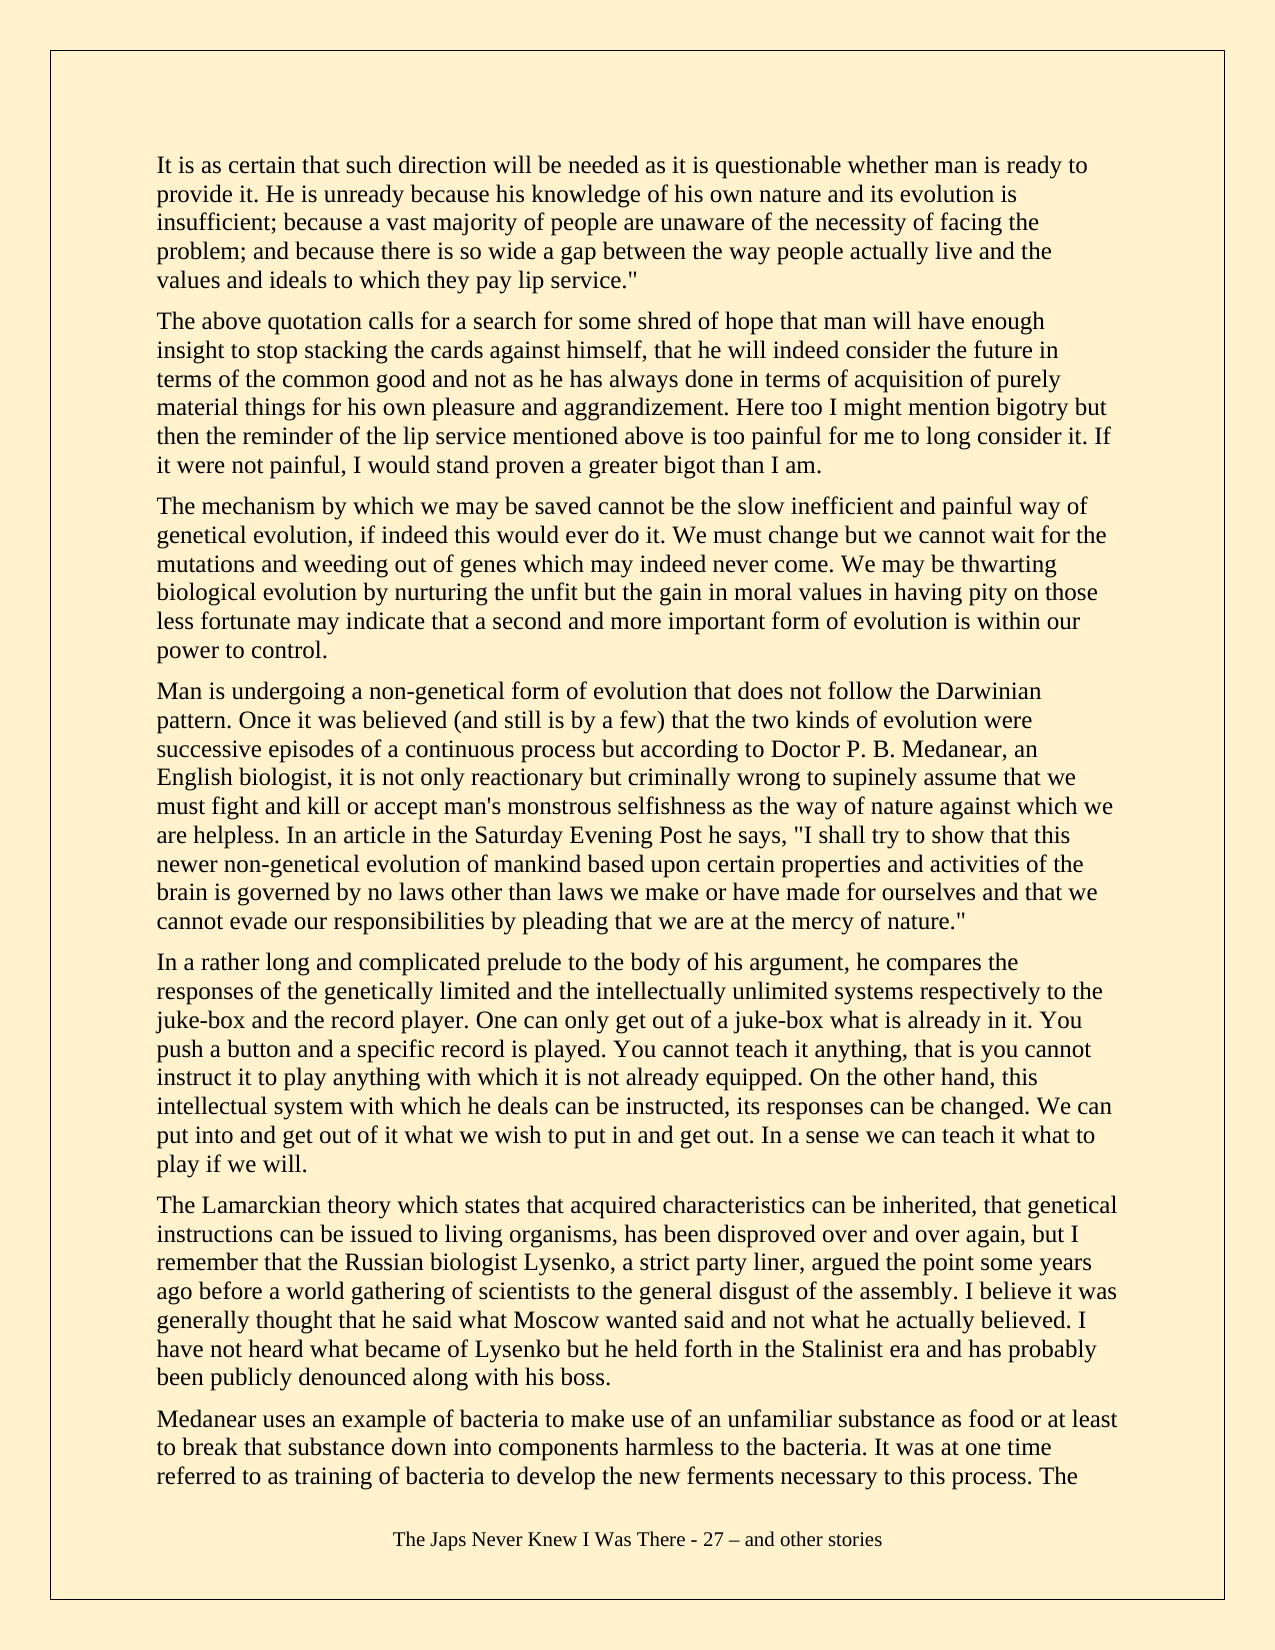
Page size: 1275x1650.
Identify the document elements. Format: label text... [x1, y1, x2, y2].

text In a rather long and complicated prelude to the body of his argument, he compares the responses of the genetically limited and the intellectually unlimited systems respectively to the juke-box and the record player. One can only get out of a juke-box what is already in it. You push a button and a specific record is played. You cannot teach it anything, that is you cannot instruct it to play anything with which it is not already equipped. On the other hand, this intellectual system with which he deals can be instructed, its responses can be changed. We can put into and get out of it what we wish to put in and get out. In a sense we can teach it what to play if we will. [156, 947, 1119, 1177]
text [156, 1404, 1119, 1490]
text The mechanism by which we may be saved cannot be the slow inefficient and painful way of genetical evolution, if indeed this would ever do it. We must change but we cannot wait for the mutations and weeding out of genes which may indeed never come. We may be thwarting biological evolution by nurturing the unfit but the gain in moral values in having pity on those less fortunate may indicate that a second and more important form of evolution is within our power to control. [156, 491, 1119, 664]
text The Lamarckian theory which states that acquired characteristics can be inherited, that genetical instructions can be issued to living organisms, has been disproved over and over again, but I remember that the Russian biologist Lysenko, a strict party liner, argued the point some years ago before a world gathering of scientists to the general disgust of the assembly. I believe it was generally thought that he said what Moscow wanted said and not what he actually believed. I have not heard what became of Lysenko but he held forth in the Stalinist era and has probably been publicly denounced along with his boss. [156, 1190, 1119, 1391]
text Man is undergoing a non-genetical form of evolution that does not follow the Darwinian pattern. Once it was believed (and still is by a few) that the two kinds of evolution were successive episodes of a continuous process but according to Doctor P. B. Medanear, an English biologist, it is not only reactionary but criminally wrong to supinely assume that we must fight and kill or accept man's monstrous selfishness as the way of nature against which we are helpless. In an article in the Saturday Evening Post he says, "I shall try to show that this newer non-genetical evolution of mankind based upon certain properties and activities of the brain is governed by no laws other than laws we make or have made for ourselves and that we cannot evade our responsibilities by pleading that we are at the mercy of nature." [156, 676, 1119, 935]
text The above quotation calls for a search for some shred of hope that man will have enough insight to stop stacking the cards against himself, that he will indeed consider the future in terms of the common good and not as he has always done in terms of acquisition of purely material things for his own pleasure and aggrandizement. Here too I might mention bigotry but then the reminder of the lip service mentioned above is too painful for me to long consider it. If it were not painful, I would stand proven a greater bigot than I am. [156, 306, 1119, 479]
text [156, 150, 1119, 294]
